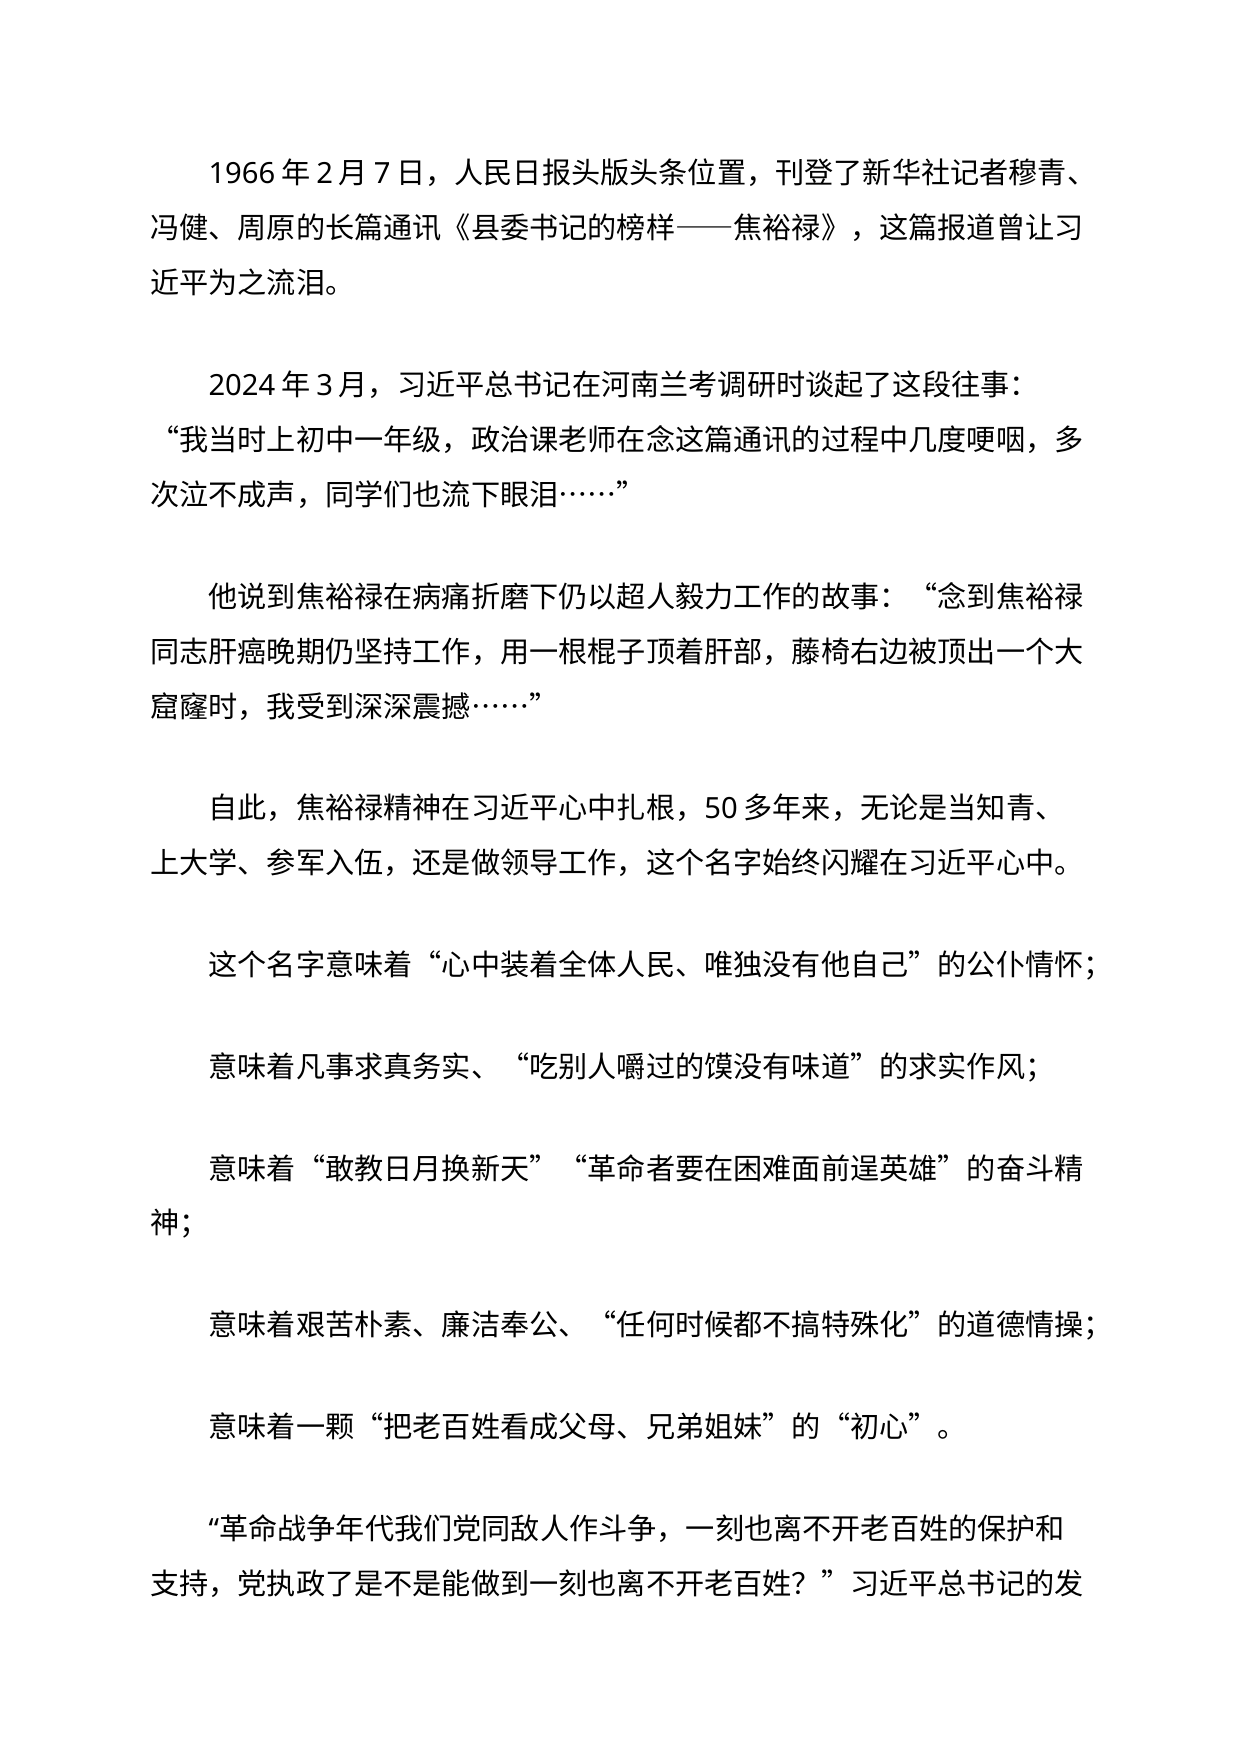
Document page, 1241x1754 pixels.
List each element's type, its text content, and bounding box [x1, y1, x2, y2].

text 2024年3月，习近平总书记在河南兰考调研时谈起了这段往事：“我当时上初中一年级，政治课老师在念这篇通讯的过程中几度哽咽，多次泣不成声，同学们也流下眼泪……” [150, 362, 1090, 514]
text 1966年2月7日，人民日报头版头条位置，刊登了新华社记者穆青、冯健、周原的长篇通讯《县委书记的榜样——焦裕禄》，这篇报道曾让习近平为之流泪。 [150, 150, 1090, 302]
text 他说到焦裕禄在病痛折磨下仍以超人毅力工作的故事：“念到焦裕禄同志肝癌晚期仍坚持工作，用一根棍子顶着肝部，藤椅右边被顶出一个大窟窿时，我受到深深震撼……” [150, 573, 1090, 725]
text 意味着“敢教日月换新天”“革命者要在困难面前逞英雄”的奋斗精神； [150, 1145, 1090, 1242]
text 意味着艰苦朴素、廉洁奉公、“任何时候都不搞特殊化”的道德情操； [150, 1302, 1090, 1344]
text 这个名字意味着“心中装着全体人民、唯独没有他自己”的公仆情怀； [150, 942, 1090, 984]
text 意味着凡事求真务实、“吃别人嚼过的馍没有味道”的求实作风； [150, 1043, 1090, 1086]
text 意味着一颗“把老百姓看成父母、兄弟姐妹”的“初心”。 [150, 1404, 1090, 1446]
text 自此，焦裕禄精神在习近平心中扎根，50多年来，无论是当知青、上大学、参军入伍，还是做领导工作，这个名字始终闪耀在习近平心中。 [150, 785, 1090, 882]
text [150, 1505, 1090, 1603]
